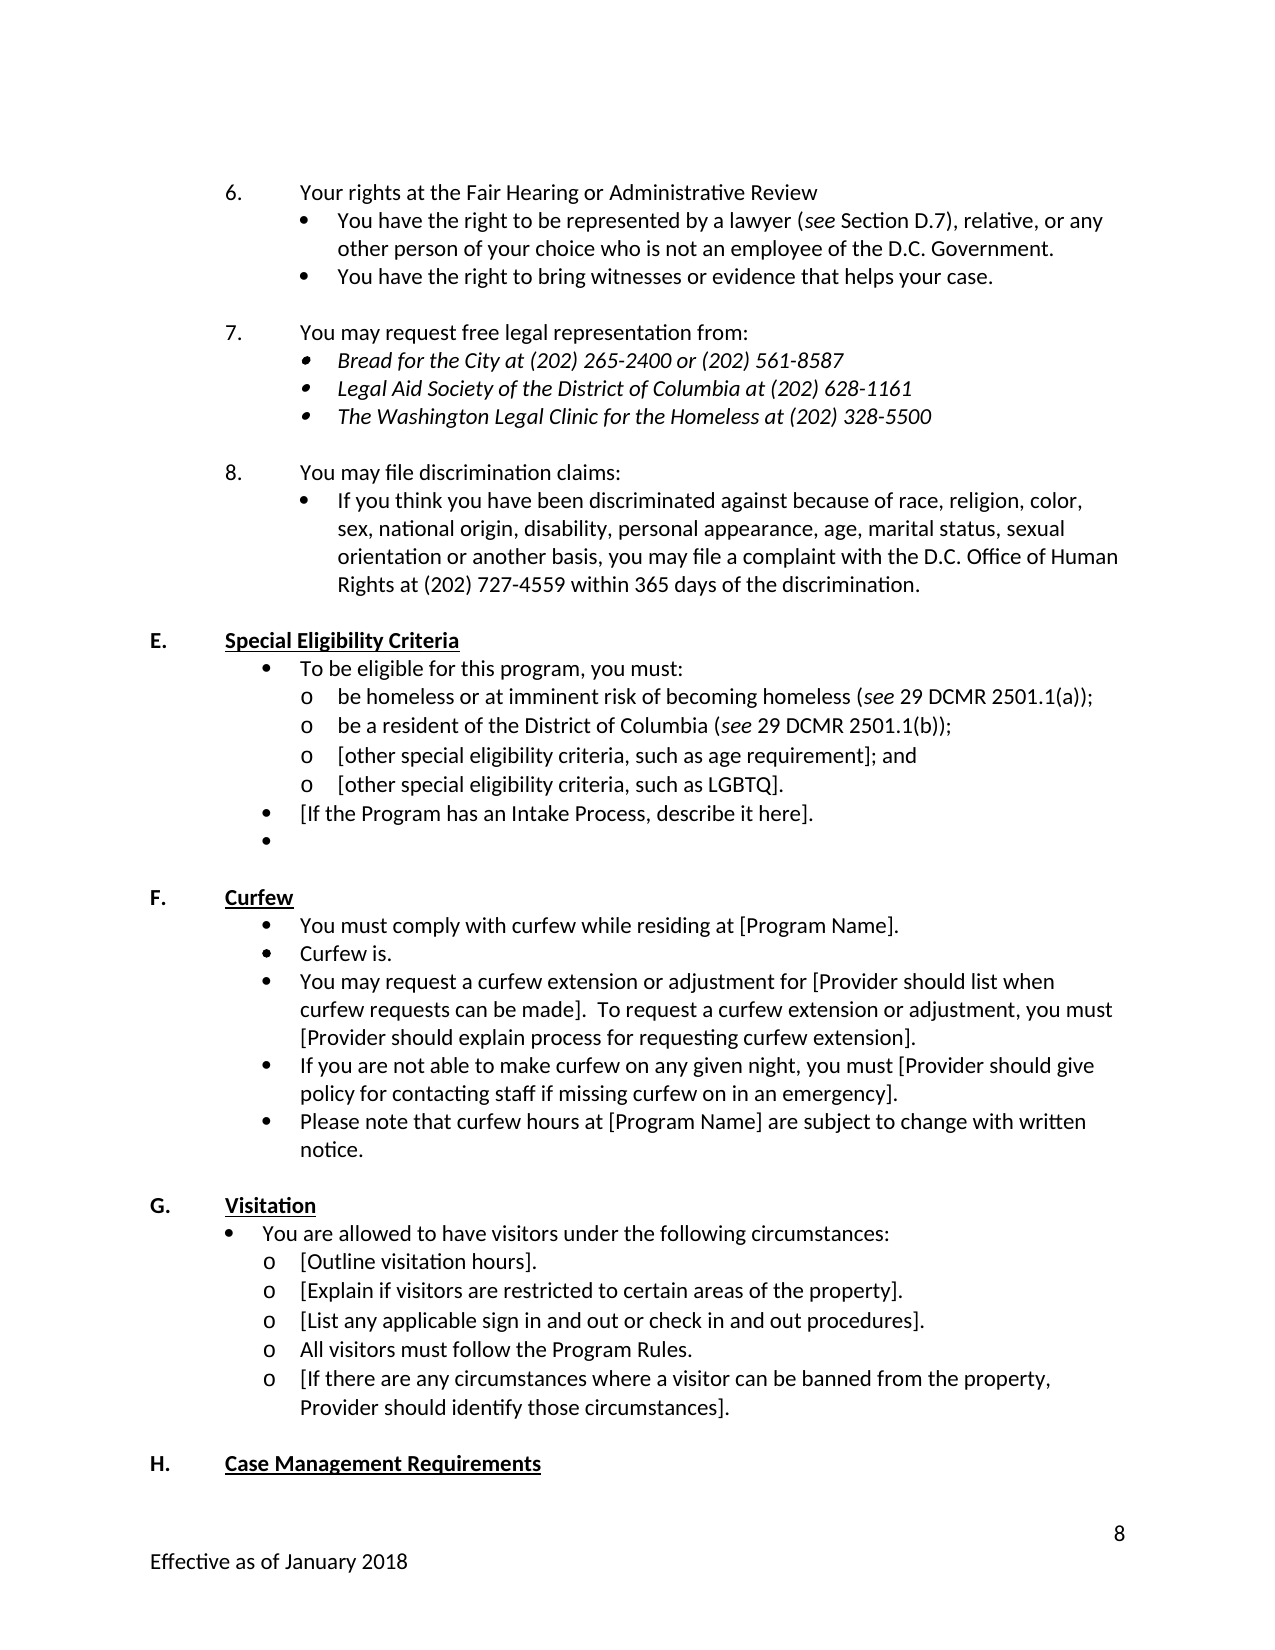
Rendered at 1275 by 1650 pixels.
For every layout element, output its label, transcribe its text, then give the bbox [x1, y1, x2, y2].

list The Washington Legal Clinic for the Homeless at (202) 328-5500 [300, 402, 1125, 430]
text 6. Your rights at the Fair Hearing or Administrative Review [150, 178, 1125, 206]
list [Outline visitation hours]. [262, 1247, 1125, 1277]
text G. Visitation [150, 1191, 1125, 1219]
list Special Eligibility Criteria [150, 626, 1125, 654]
list [If there are any circumstances where a visitor can be banned from the property, Provider should identify those circumstances]. [262, 1364, 1125, 1421]
list Curfew is. [262, 939, 1125, 967]
list Bread for the City at (202) 265-2400 or (202) 561-8587 [300, 346, 1125, 374]
text F. Curfew [150, 883, 1125, 911]
list [other special eligibility criteria, such as LGBTQ]. [300, 770, 1125, 799]
list All visitors must follow the Program Rules. [262, 1335, 1125, 1364]
list You have the right to be represented by a lawyer (see Section D.7), relative, or any other person of your choice who is not an employee of the D.C. Government. [300, 206, 1125, 262]
text H. Case Management Requirements [150, 1449, 1125, 1477]
list To be eligible for this program, you must: [262, 654, 1125, 682]
list [List any applicable sign in and out or check in and out procedures]. [262, 1306, 1125, 1335]
list [If the Program has an Intake Process, describe it here]. [262, 799, 1125, 827]
list You have the right to bring witnesses or evidence that helps your case. [300, 262, 1125, 290]
list [Explain if visitors are restricted to certain areas of the property]. [262, 1277, 1125, 1306]
list be homeless or at imminent risk of becoming homeless (see 29 DCMR 2501.1(a)); [300, 682, 1125, 712]
text 8. You may file discrimination claims: [150, 458, 1125, 486]
text 7. You may request free legal representation from: [150, 318, 1125, 346]
list You may request a curfew extension or adjustment for [Provider should list when curfew requests can be made]. To request a curfew extension or adjustment, you must [Provider should explain process for requesting curfew extension]. [262, 967, 1125, 1051]
list be a resident of the District of Columbia (see 29 DCMR 2501.1(b)); [300, 712, 1125, 741]
list Legal Aid Society of the District of Columbia at (202) 628-1161 [300, 374, 1125, 402]
list You are allowed to have visitors under the following circumstances: [225, 1219, 1125, 1247]
list You must comply with curfew while residing at [Program Name]. [262, 911, 1125, 939]
list If you think you have been discriminated against because of race, religion, color, sex, national origin, disability, personal appearance, age, marital status, sexual orientation or another basis, you may file a complaint with the D.C. Office of Human Rights at (202) 727-4559 within 365 days of the discrimination. [300, 486, 1125, 598]
list Please note that curfew hours at [Program Name] are subject to change with written notice. [262, 1107, 1125, 1163]
list [other special eligibility criteria, such as age requirement]; and [300, 741, 1125, 770]
list If you are not able to make curfew on any given night, you must [Provider should give policy for contacting staff if missing curfew on in an emergency]. [262, 1051, 1125, 1107]
